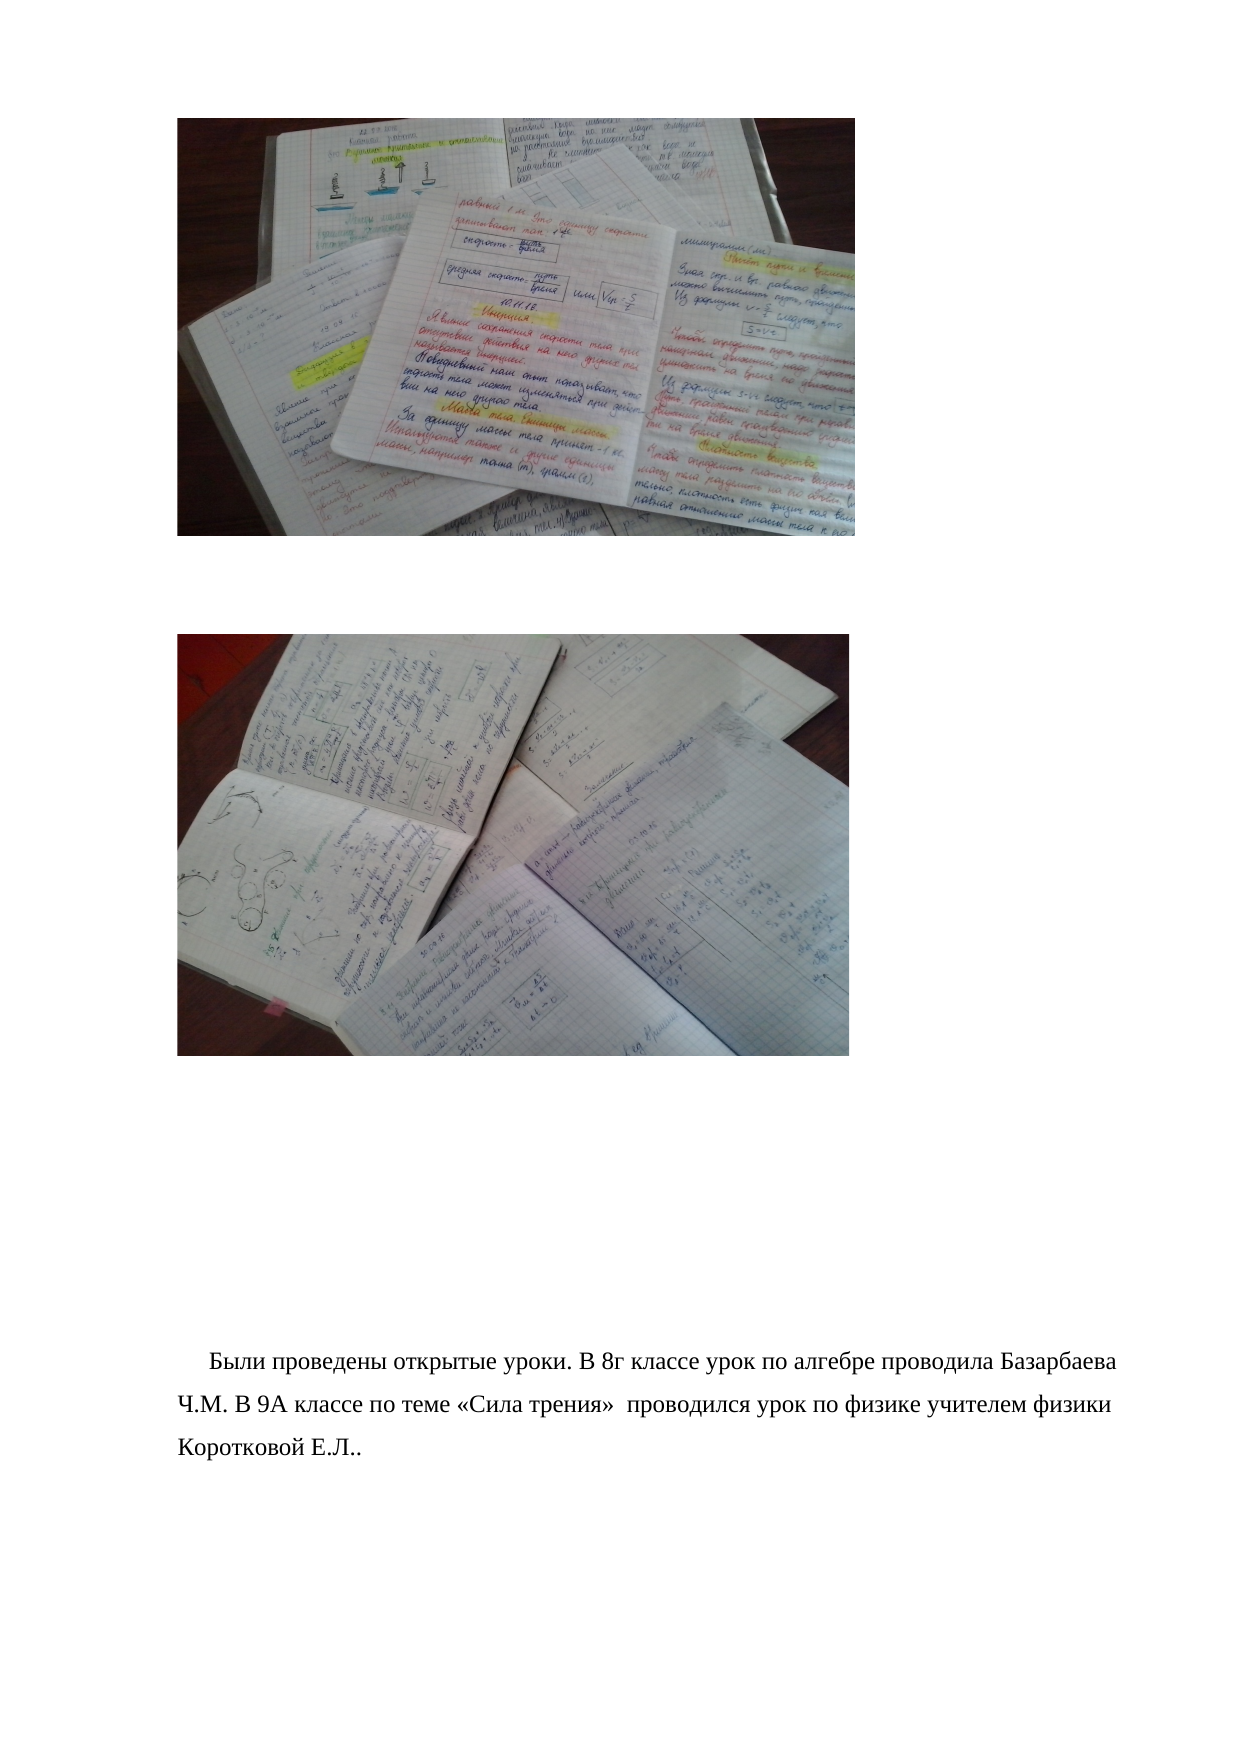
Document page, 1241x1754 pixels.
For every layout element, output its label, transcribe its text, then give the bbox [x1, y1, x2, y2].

picture [177, 634, 850, 1056]
picture [177, 118, 855, 536]
text Были проведены открытые уроки. В 8г классе урок по алгебре проводила Базарбаева Ч.М. В 9А классе по теме «Сила трения» проводился урок по физике учителем физики Коротковой Е.Л.. [177, 1346, 1152, 1461]
